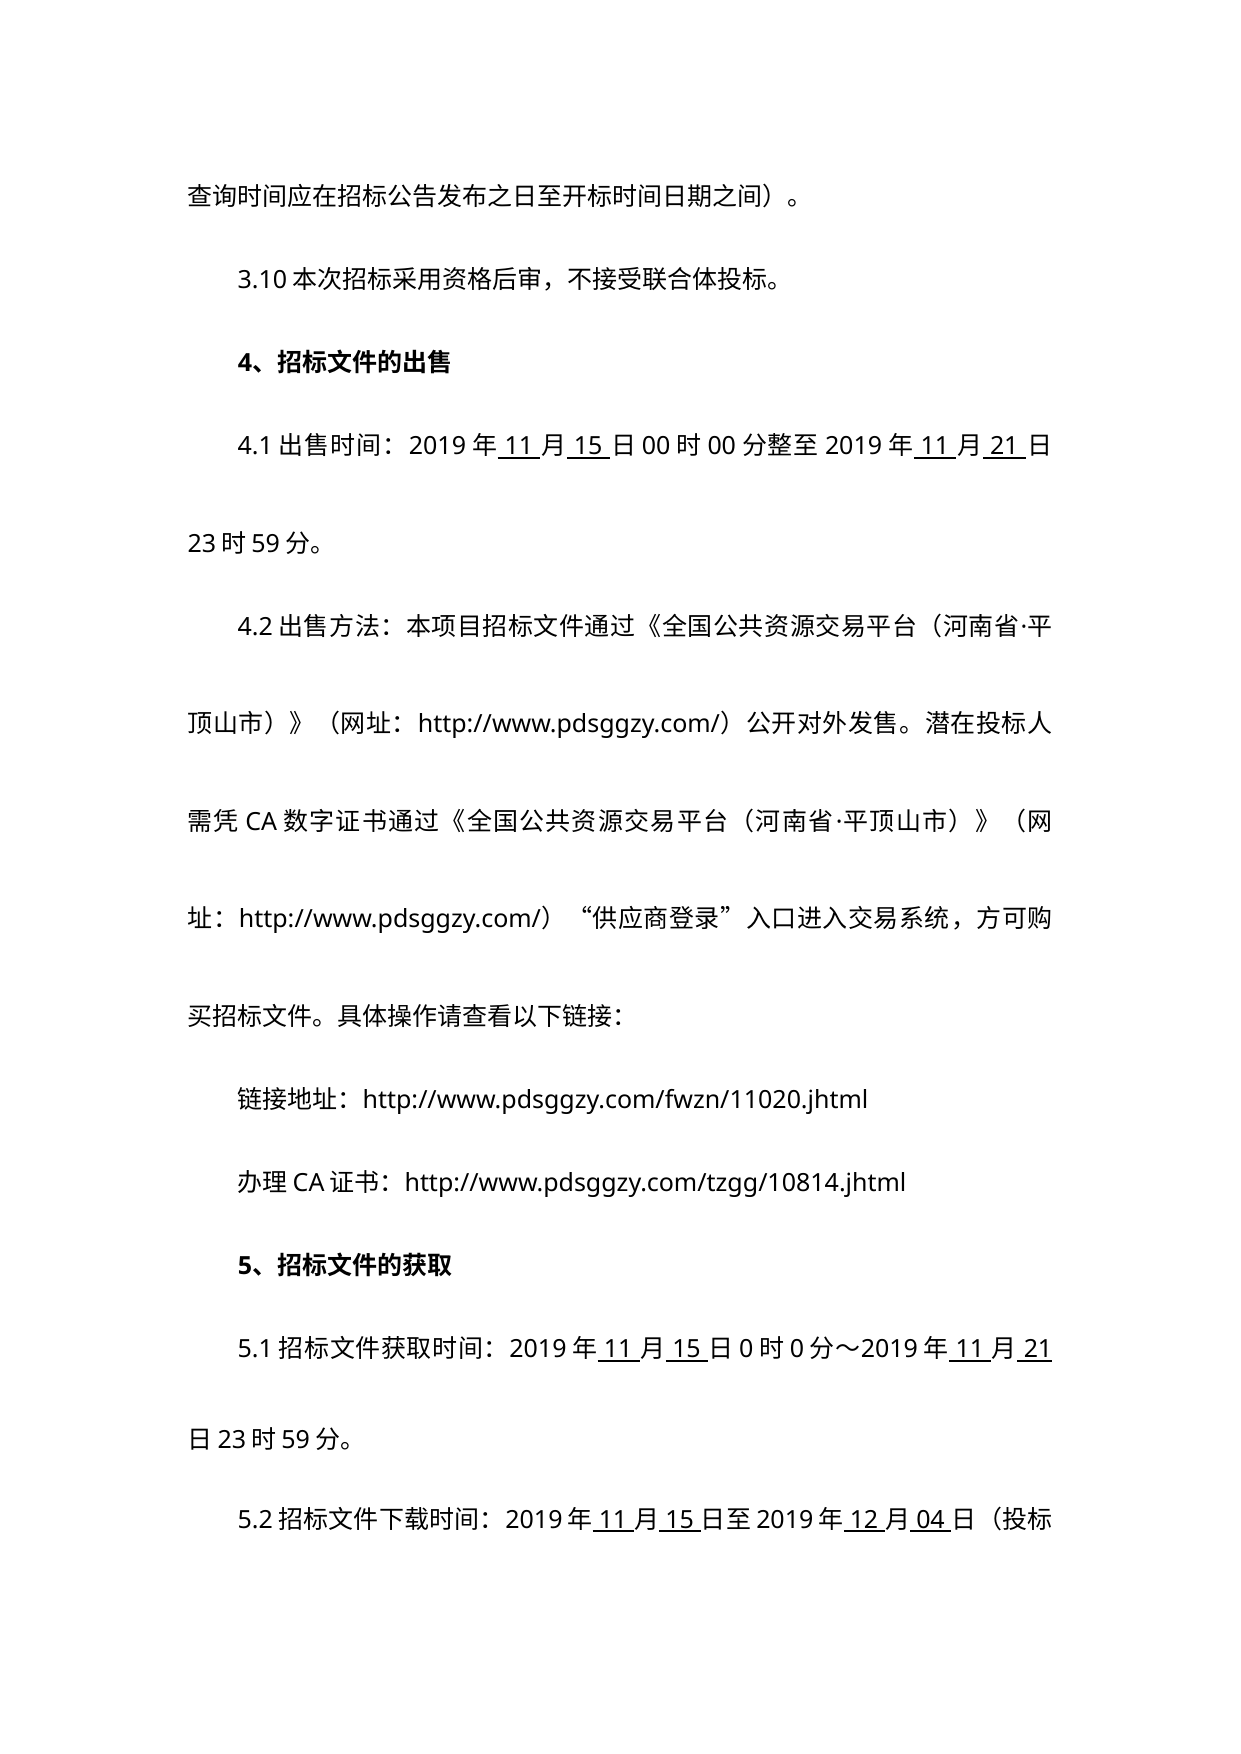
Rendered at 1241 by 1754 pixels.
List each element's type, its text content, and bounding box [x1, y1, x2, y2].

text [187, 162, 1053, 227]
text 4.2出售方法：本项目招标文件通过《全国公共资源交易平台（河南省·平顶山市）》（网址：http://www.pdsggzy.com/）公开对外发售。潜在投标人需凭CA数字证书通过《全国公共资源交易平台（河南省·平顶山市）》（网址：http://www.pdsggzy.com/）“供应商登录”入口进入交易系统，方可购买招标文件。具体操作请查看以下链接： [187, 592, 1053, 1047]
text 5.1招标文件获取时间：2019年 11 月 15 日0时0分～2019年 11 月 21 日23时59分。 [187, 1314, 1053, 1470]
text 办理CA证书：http://www.pdsggzy.com/tzgg/10814.jhtml [187, 1148, 1053, 1213]
subtitle 4、招标文件的出售 [187, 328, 1053, 393]
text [187, 1485, 1053, 1550]
subtitle 5、招标文件的获取 [187, 1231, 1053, 1296]
text 4.1出售时间：2019年 11 月 15 日00时00分整至2019年 11 月 21 日23时59分。 [187, 411, 1053, 574]
text 链接地址：http://www.pdsggzy.com/fwzn/11020.jhtml [187, 1065, 1053, 1130]
text 3.10本次招标采用资格后审，不接受联合体投标。 [187, 245, 1053, 310]
